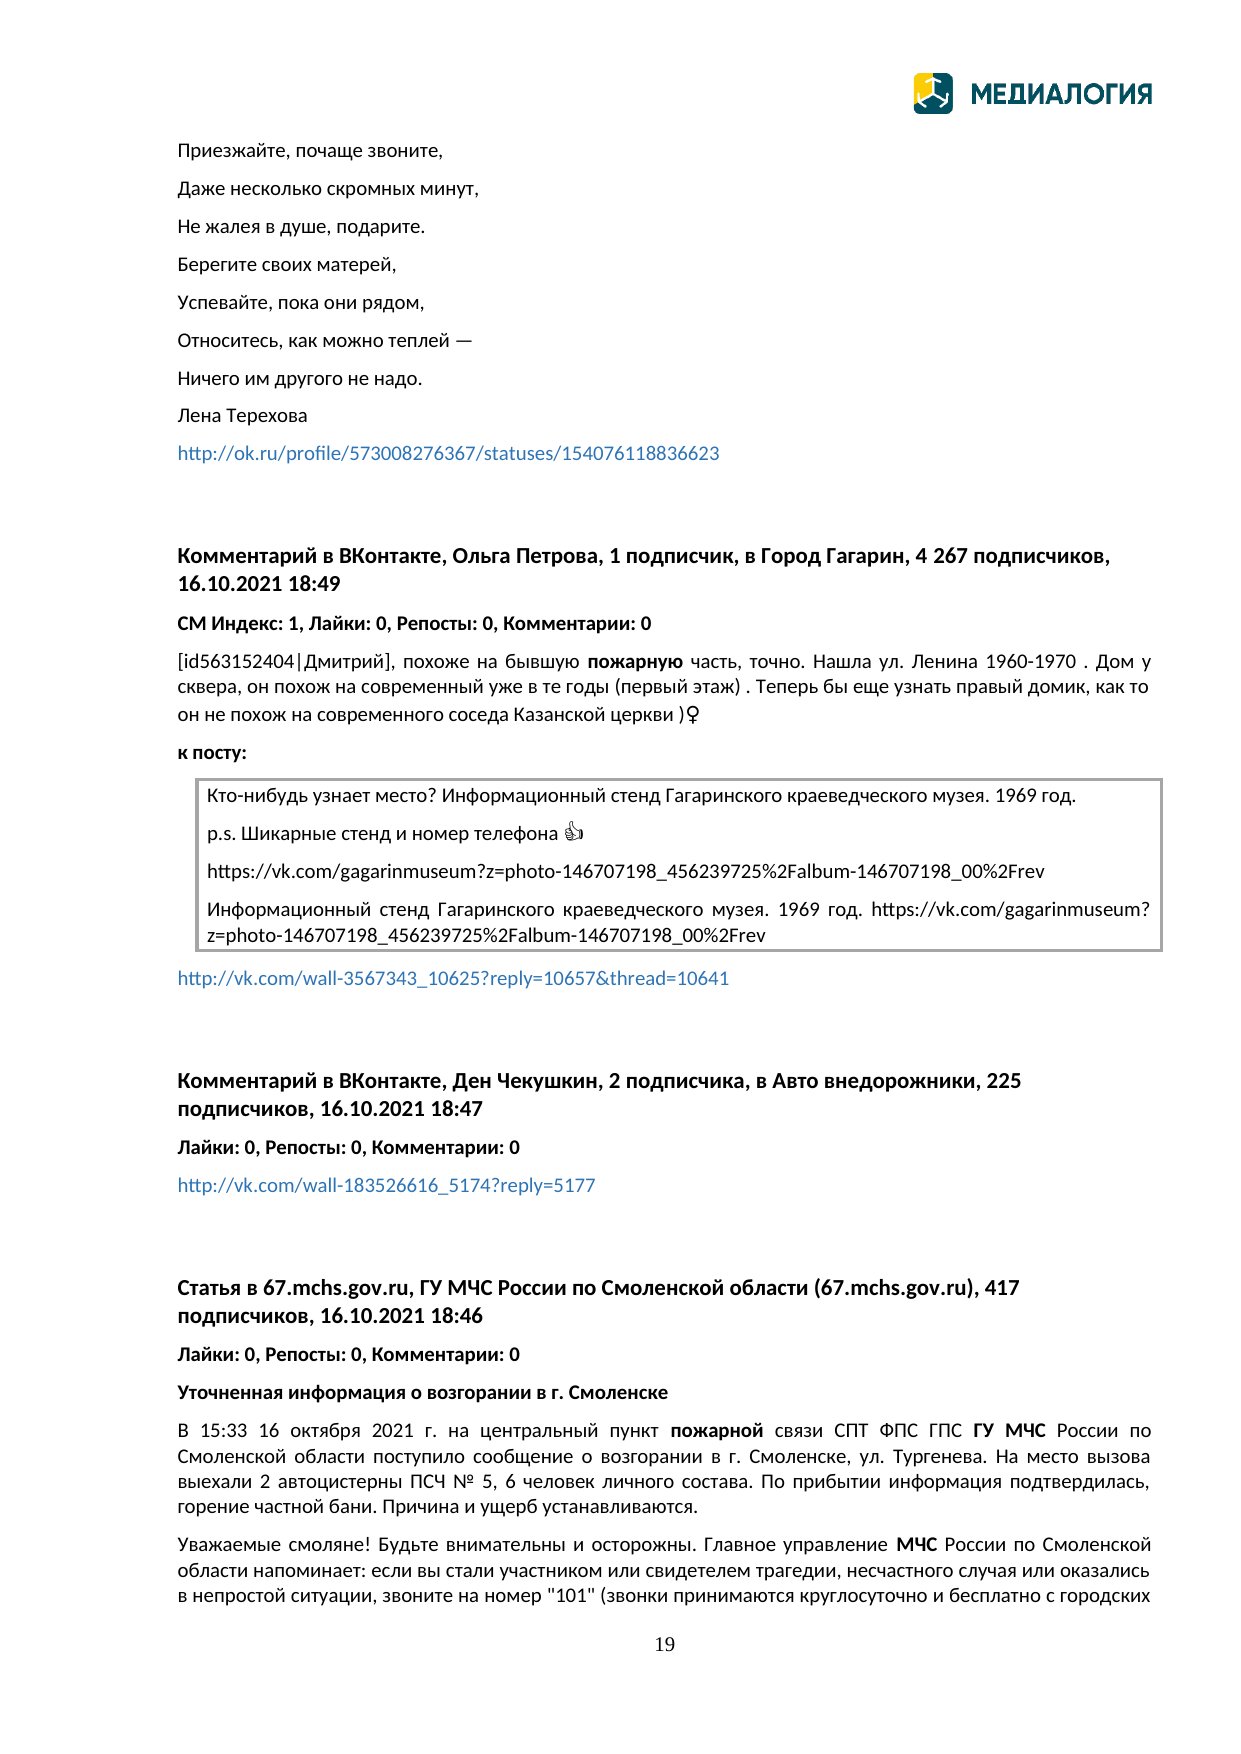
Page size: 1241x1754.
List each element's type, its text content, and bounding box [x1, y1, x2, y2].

picture [913, 73, 1152, 114]
text [id563152404|Дмитрий], похоже на бывшую пожарную часть, точно. Нашла ул. Ленина 1960-1970 . Дом у сквера, он похож на современный уже в те годы (первый этаж) . Теперь бы еще узнать правый домик, как то он не похож на современного соседа Казанской церкви )🤦‍♀ [177, 648, 1152, 727]
text Лена Терехова [177, 403, 1152, 428]
text Не жалея в душе, подарите. [177, 213, 1152, 238]
text к посту: [177, 739, 1152, 765]
text В 15:33 16 октября 2021 г. на центральный пункт пожарной связи СПТ ФПС ГПС ГУ МЧС России по Смоленской области поступило сообщение о возгорании в г. Смоленске, ул. Тургенева. На место вызова выехали 2 автоцистерны ПСЧ № 5, 6 человек личного состава. По прибытии информация подтвердилась, горение частной бани. Причина и ущерб устанавливаются. [177, 1417, 1152, 1519]
text Лайки: 0, Репосты: 0, Комментарии: 0 [177, 1134, 1152, 1160]
text Успевайте, пока они рядом, [177, 289, 1152, 314]
text Даже несколько скромных минут, [177, 175, 1152, 201]
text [177, 1532, 1152, 1608]
text https://vk.com/gagarinmuseum?z=photo-146707198_456239725%2Falbum-146707198_00%2Frev [199, 853, 1160, 884]
text Уточненная информация о возгорании в г. Смоленске [177, 1379, 1152, 1405]
text Комментарий в ВКонтакте, Ольга Петрова, 1 подписчик, в Город Гагарин, 4 267 подписчиков, 16.10.2021 18:49 [177, 541, 1152, 597]
text http://vk.com/wall-3567343_10625?reply=10657&thread=10641 [177, 965, 1152, 990]
text Приезжайте, почаще звоните, [177, 137, 1152, 163]
text Комментарий в ВКонтакте, Ден Чекушкин, 2 подписчика, в Авто внедорожники, 225 подписчиков, 16.10.2021 18:47 [177, 1066, 1152, 1122]
text Ничего им другого не надо. [177, 365, 1152, 390]
text Кто-нибудь узнает место? Информационный стенд Гагаринского краеведческого музея. 1969 год. [199, 781, 1160, 808]
text Относитесь, как можно теплей — [177, 327, 1152, 352]
text http://vk.com/wall-183526616_5174?reply=5177 [177, 1172, 1152, 1198]
text p.s. Шикарные стенд и номер телефона 👍🏻 [199, 815, 1160, 846]
text Берегите своих матерей, [177, 251, 1152, 276]
text Статья в 67.mchs.gov.ru, ГУ МЧС России по Смоленской области (67.mchs.gov.ru), 417 подписчиков, 16.10.2021 18:46 [177, 1273, 1152, 1329]
text Информационный стенд Гагаринского краеведческого музея. 1969 год. https://vk.com/gagarinmuseum?z=photo-146707198_456239725%2Falbum-146707198_00%2Frev [199, 891, 1160, 949]
text http://ok.ru/profile/573008276367/statuses/154076118836623 [177, 441, 1152, 466]
text Лайки: 0, Репосты: 0, Комментарии: 0 [177, 1342, 1152, 1367]
text СМ Индекс: 1, Лайки: 0, Репосты: 0, Комментарии: 0 [177, 610, 1152, 635]
